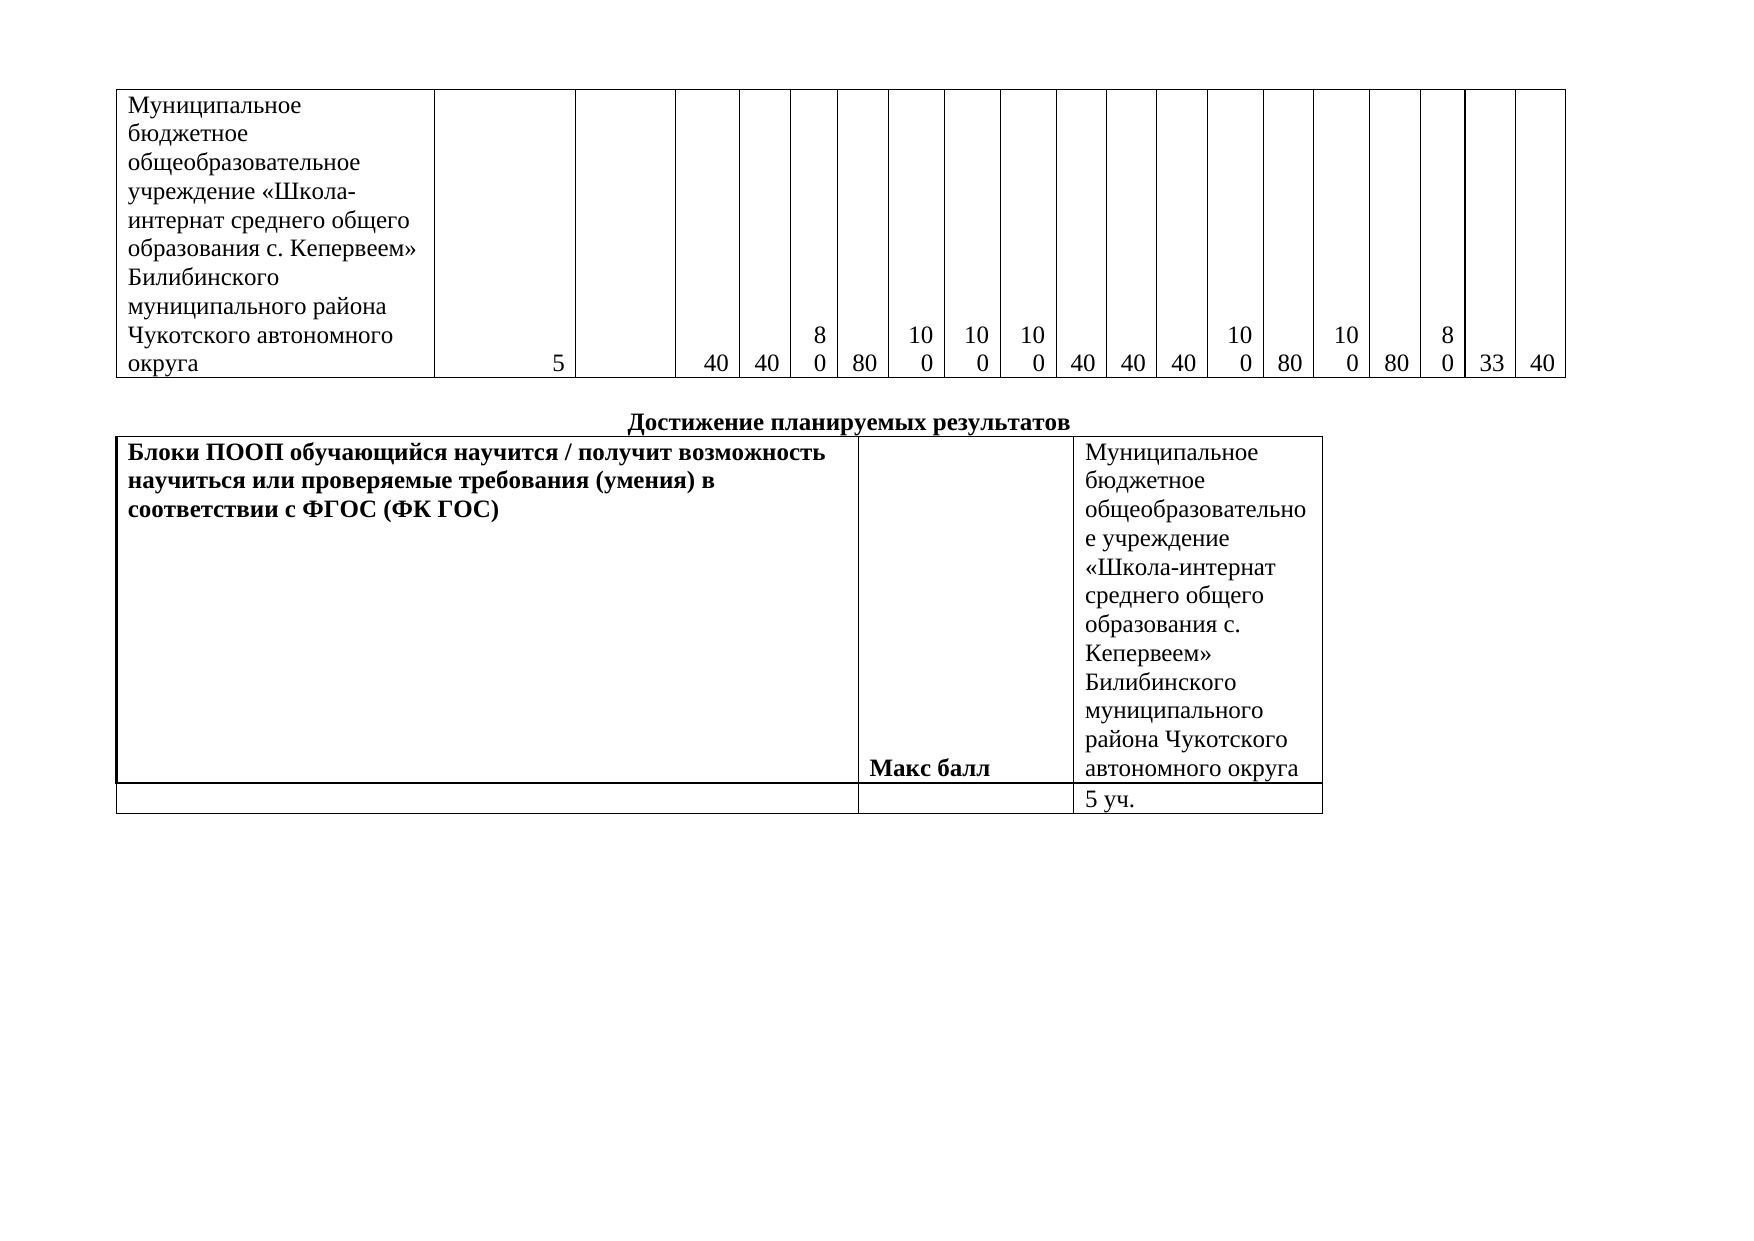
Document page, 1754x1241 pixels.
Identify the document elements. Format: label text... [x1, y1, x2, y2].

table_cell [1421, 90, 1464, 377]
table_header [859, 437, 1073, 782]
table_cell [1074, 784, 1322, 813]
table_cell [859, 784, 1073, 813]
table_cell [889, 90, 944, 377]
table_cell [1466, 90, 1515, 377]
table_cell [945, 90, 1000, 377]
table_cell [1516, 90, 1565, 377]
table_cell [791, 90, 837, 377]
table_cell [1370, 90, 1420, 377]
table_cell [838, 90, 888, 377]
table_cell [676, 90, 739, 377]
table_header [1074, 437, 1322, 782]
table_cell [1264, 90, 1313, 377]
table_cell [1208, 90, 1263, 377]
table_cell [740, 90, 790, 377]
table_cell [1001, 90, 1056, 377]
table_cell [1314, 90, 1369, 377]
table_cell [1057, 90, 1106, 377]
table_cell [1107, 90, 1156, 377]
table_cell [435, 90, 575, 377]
text Достижение планируемых результатов [118, 407, 1580, 436]
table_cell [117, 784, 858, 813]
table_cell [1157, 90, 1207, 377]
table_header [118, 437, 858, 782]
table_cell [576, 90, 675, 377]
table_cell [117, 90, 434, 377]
